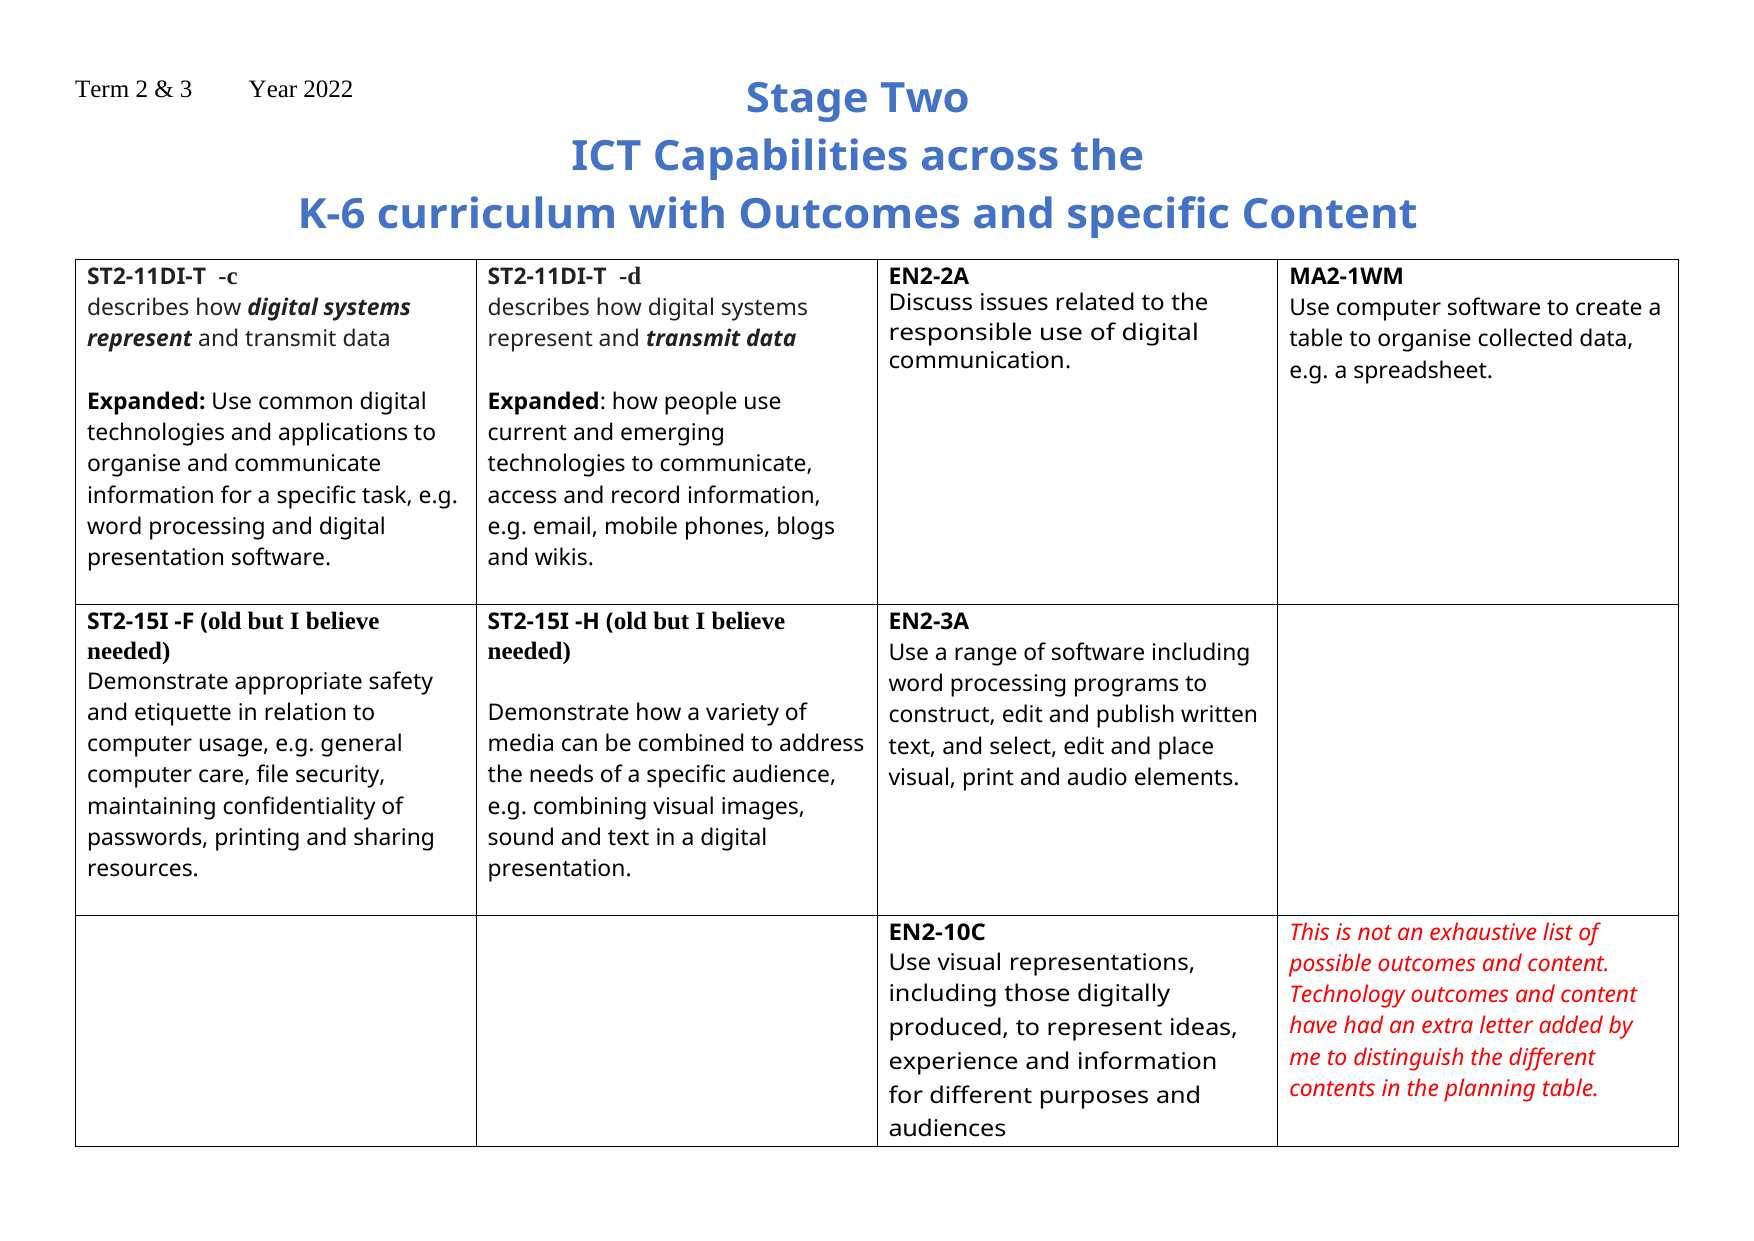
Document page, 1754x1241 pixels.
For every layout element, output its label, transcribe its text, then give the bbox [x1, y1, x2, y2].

table_cell This is not an exhaustive list of possible outcomes and content. Technology outcomes and content have had an extra letter added by me to distinguish the different contents in the planning table. [1278, 916, 1678, 1146]
table_cell ST2-15I -H (old but I believe needed) Demonstrate how a variety of media can be combined to address the needs of a specific audience, e.g. combining visual images, sound and text in a digital presentation. [477, 605, 877, 914]
table_header ST2-11DI-T -c describes how digital systems represent and transmit data Expanded: Use common digital technologies and applications to organise and communicate information for a specific task, e.g. word processing and digital presentation software. [76, 260, 476, 603]
table_cell ST2-15I -F (old but I believe needed) Demonstrate appropriate safety and etiquette in relation to computer usage, e.g. general computer care, file security, maintaining confidentiality of passwords, printing and sharing resources. [76, 605, 476, 914]
table_cell [76, 916, 476, 1146]
table_cell EN2-3A Use a range of software including word processing programs to construct, edit and publish written text, and select, edit and place visual, print and audio elements. [878, 605, 1277, 914]
table_header ST2-11DI-T -d describes how digital systems represent and transmit data Expanded: how people use current and emerging technologies to communicate, access and record information, e.g. email, mobile phones, blogs and wikis. [477, 260, 877, 603]
table_cell [477, 916, 877, 1146]
table_cell EN2-10C Use visual representations, including those digitally produced, to represent ideas, experience and information for different purposes and audiences [878, 916, 1277, 1146]
table_header EN2-2A Discuss issues related to the responsible use of digital communication. [878, 260, 1277, 603]
table_header MA2-1WM Use computer software to create a table to organise collected data, e.g. a spreadsheet. [1278, 260, 1678, 603]
table_cell [1278, 605, 1678, 914]
